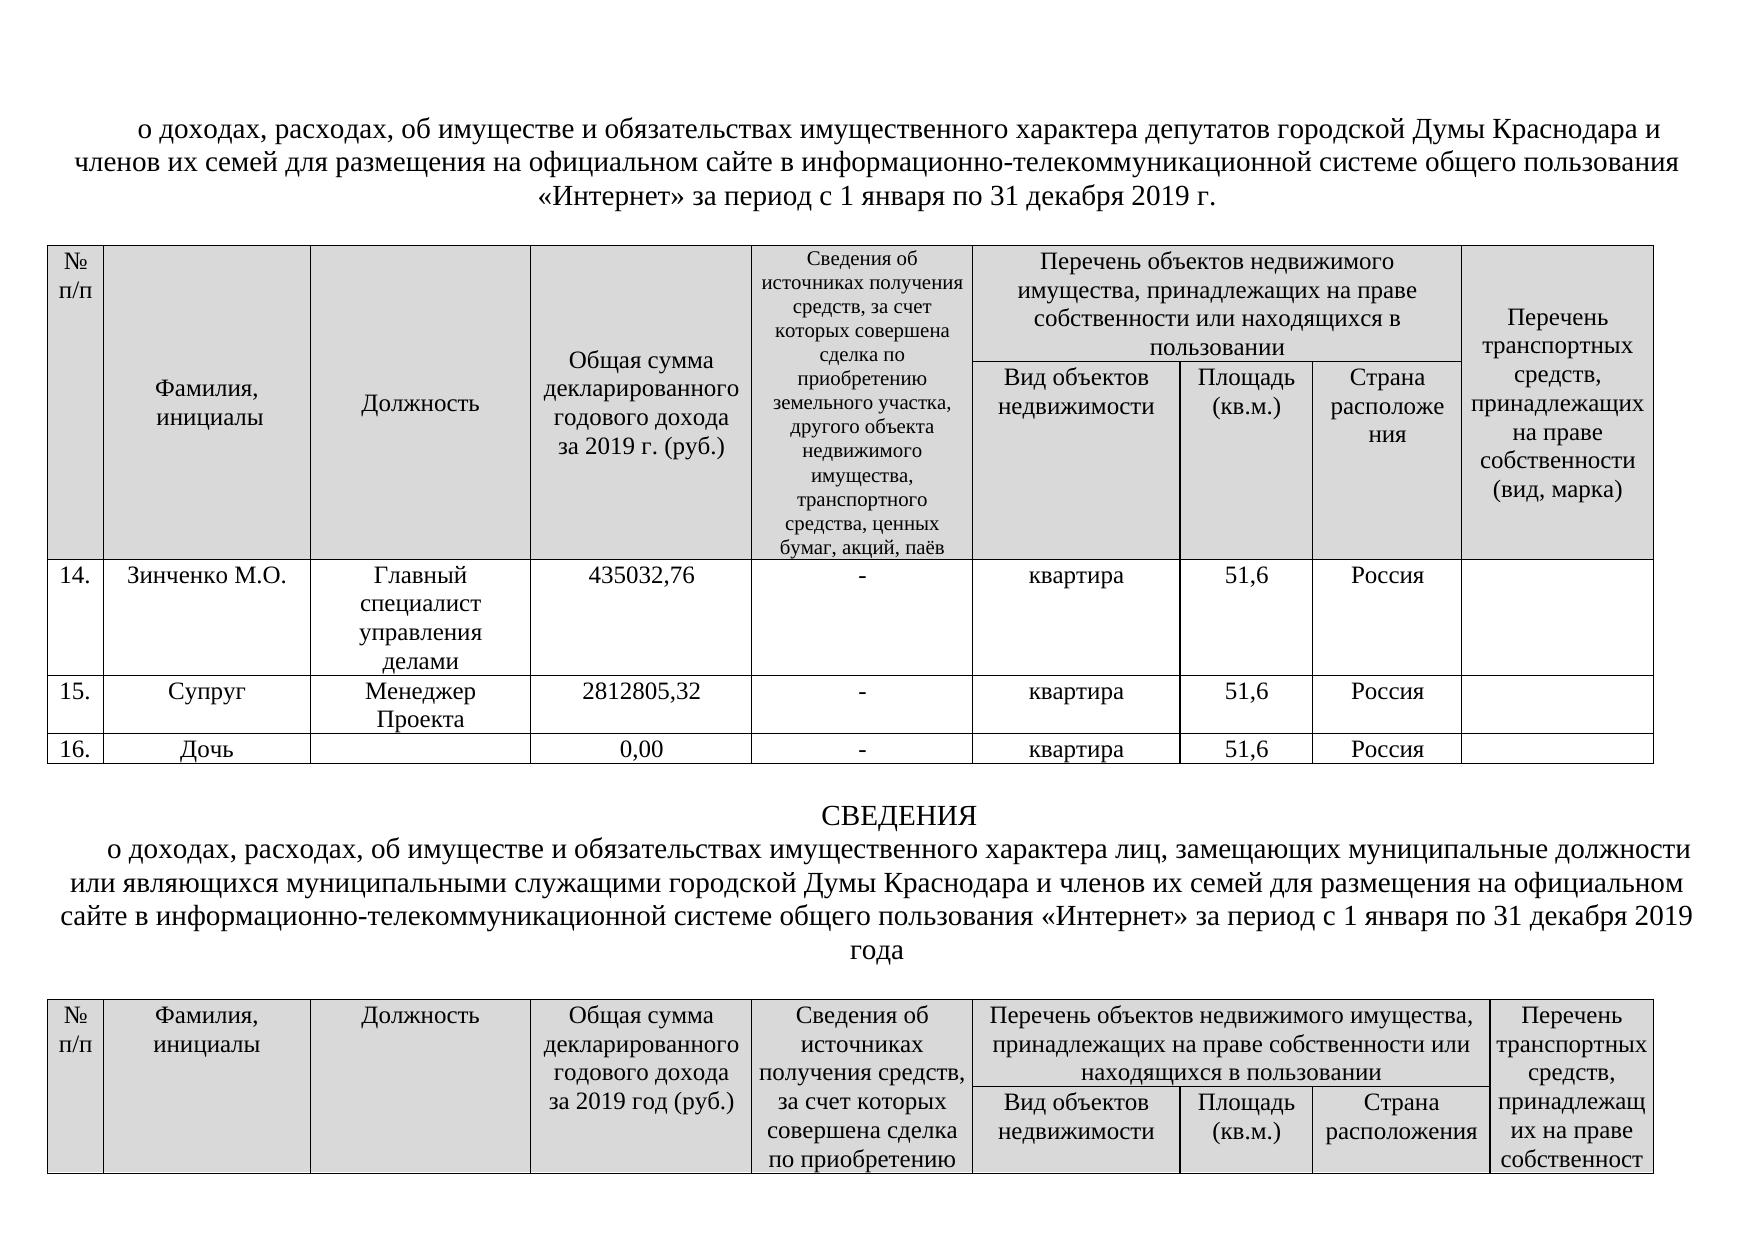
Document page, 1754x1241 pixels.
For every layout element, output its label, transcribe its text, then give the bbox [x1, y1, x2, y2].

table_cell квартира [973, 676, 1179, 733]
table_cell Площадь (кв.м.) [1181, 1087, 1312, 1172]
table_header Сведения об источниках получения средств, за счет которых совершена сделка по приобретению земельного участка, другого объекта недвижимого имущества, транспортного средства, ценных бумаг, акций, паёв [752, 246, 972, 559]
table_header № п/п [48, 1000, 103, 1172]
table_cell - [752, 734, 972, 763]
table_cell Вид объектов недвижимости [973, 362, 1179, 559]
table_cell Страна расположения [1313, 1087, 1489, 1172]
table_cell Дочь [104, 734, 310, 763]
table_cell Россия [1313, 676, 1461, 733]
table_cell 51,6 [1181, 560, 1312, 675]
text о доходах, расходах, об имуществе и обязательствах имущественного характера лиц, замещающих муниципальные должности или являющихся муниципальными служащими городской Думы Краснодара и членов их семей для размещения на официальном сайте в информационно-телекоммуникационной системе общего пользования «Интернет» за период с 1 января по 31 декабря 2019 года [59, 831, 1695, 965]
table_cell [973, 1087, 1179, 1172]
table_cell Россия [1313, 734, 1461, 763]
table_cell Россия [1313, 560, 1461, 675]
table_cell 2812805,32 [531, 676, 751, 733]
table_cell [48, 676, 103, 733]
text о доходах, расходах, об имуществе и обязательствах имущественного характера депутатов городской Думы Краснодара и членов их семей для размещения на официальном сайте в информационно-телекоммуникационной системе общего пользования «Интернет» за период с 1 января по 31 декабря 2019 г. [59, 111, 1695, 211]
table_cell Зинченко М.О. [104, 560, 310, 675]
table_cell 435032,76 [531, 560, 751, 675]
table_cell [1462, 560, 1653, 675]
table_cell 51,6 [1181, 676, 1312, 733]
table_cell [1462, 676, 1653, 733]
table_cell квартира [973, 560, 1179, 675]
table_cell [48, 560, 103, 675]
table_cell Площадь (кв.м.) [1181, 362, 1312, 559]
table_cell [311, 734, 530, 763]
table_cell [1462, 734, 1653, 763]
table_header Перечень объектов недвижимого имущества, принадлежащих на праве собственности или находящихся в пользовании [973, 1000, 1489, 1086]
table_cell Страна расположения [1313, 362, 1461, 559]
table_header Фамилия, инициалы [104, 1000, 310, 1172]
table_cell Супруг [104, 676, 310, 733]
table_cell - [752, 676, 972, 733]
table_cell [48, 734, 103, 763]
table_cell Менеджер Проекта [311, 676, 530, 733]
table_header Должность [311, 246, 530, 559]
table_header Фамилия, инициалы [104, 246, 310, 559]
table_header Перечень объектов недвижимого имущества, принадлежащих на праве собственности или находящихся в пользовании [973, 246, 1461, 361]
table_header Общая сумма декларированного годового дохода за 2019 г. (руб.) [531, 246, 751, 559]
table_header Общая сумма декларированного годового дохода за 2019 год (руб.) [531, 1000, 751, 1172]
table_cell - [752, 560, 972, 675]
table_header Сведения об источниках получения средств, за счет которых совершена сделка по приобретению земельного участка, другого объекта недвижимого имущества, транспортного средства, ценных бумаг, акций, паёв [752, 1000, 972, 1172]
text СВЕДЕНИЯ [59, 798, 1695, 831]
table_cell 51,6 [1181, 734, 1312, 763]
table_cell Главный специалист управления делами [311, 560, 530, 675]
table_header Должность [311, 1000, 530, 1172]
table_cell 0,00 [531, 734, 751, 763]
table_header № п/п [48, 246, 103, 559]
table_header Перечень транспортных средств, принадлежащих на праве собственности (вид, марка) [1462, 246, 1653, 559]
table_header Перечень транспортных средств, принадлежащих на праве собственности (вид, марка) [1491, 1000, 1653, 1172]
table_cell квартира [973, 734, 1179, 763]
